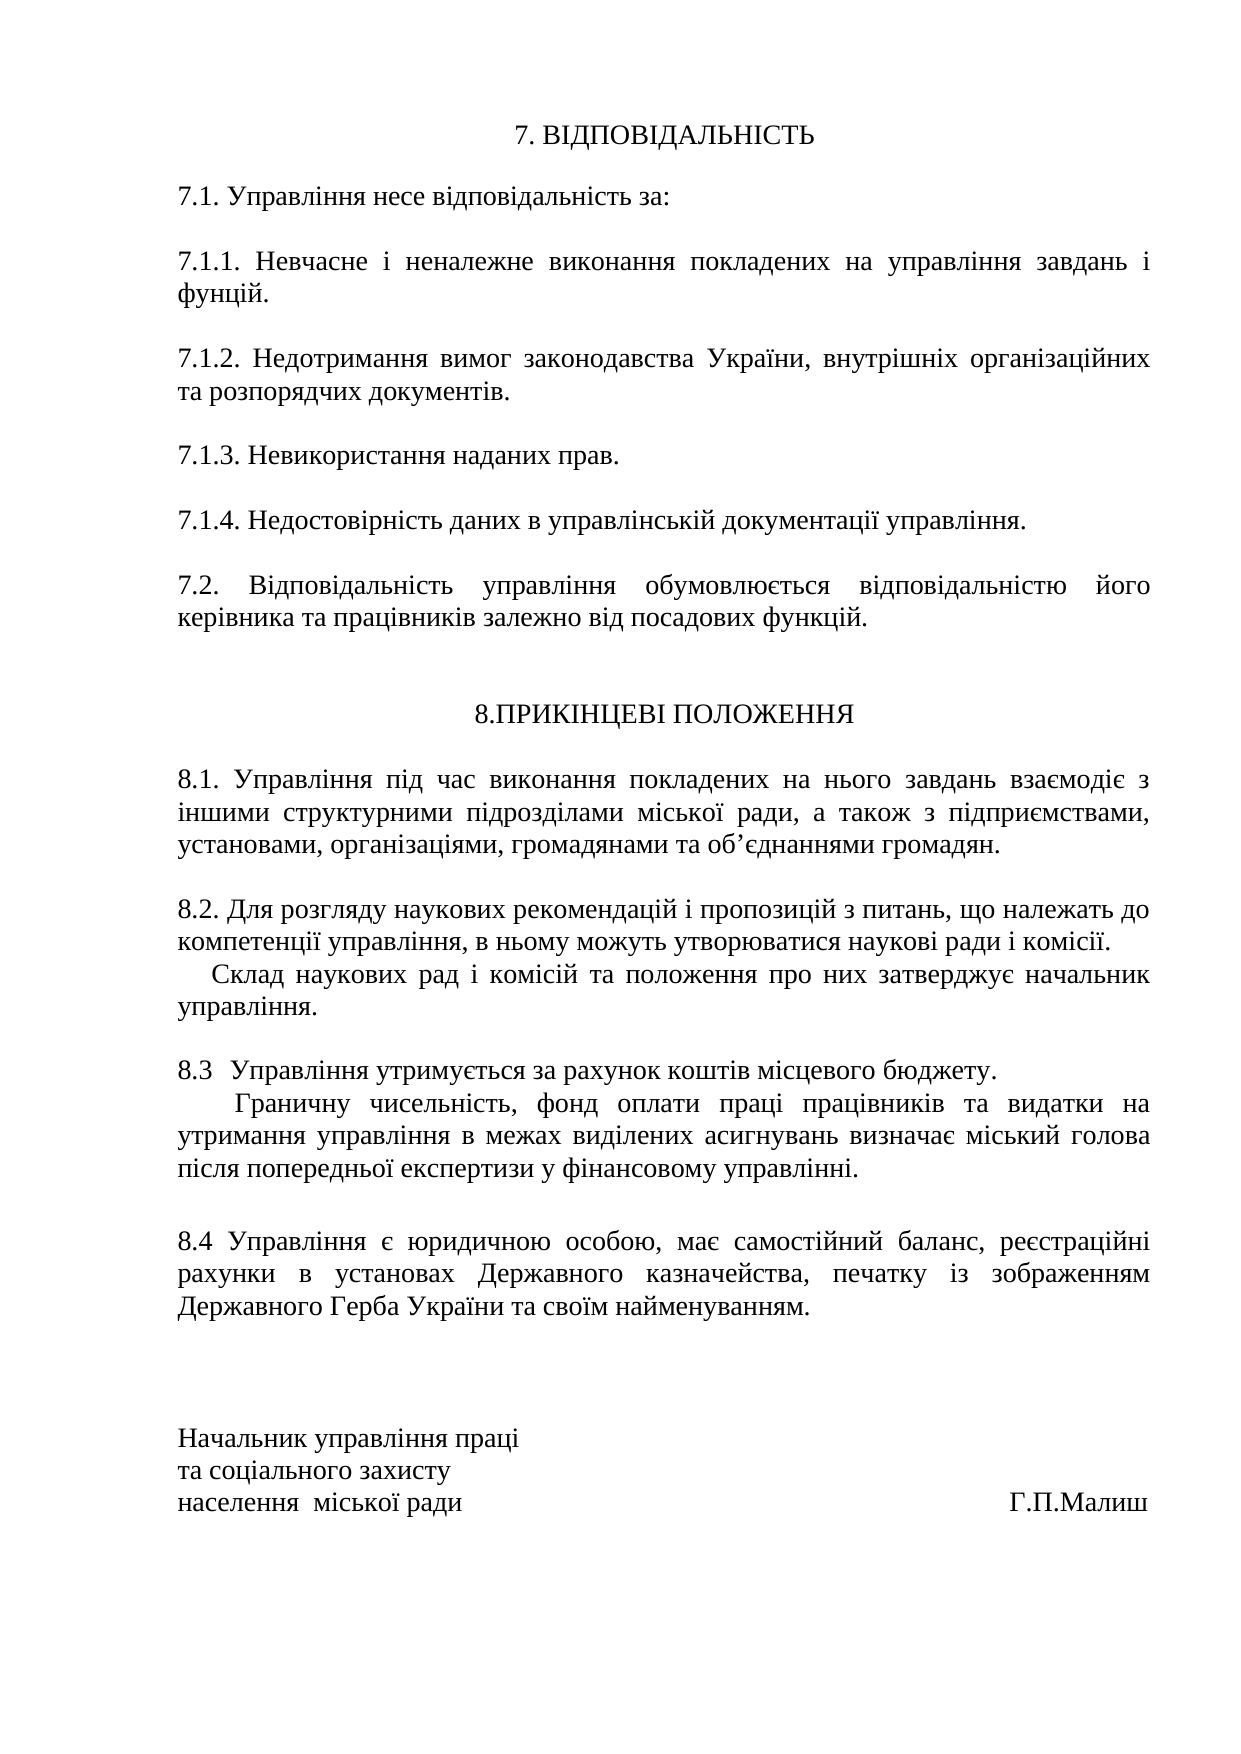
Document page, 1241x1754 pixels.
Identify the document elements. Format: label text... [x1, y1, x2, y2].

text 7.1.4. Недостовірність даних в управлінській документації управління. [177, 503, 1152, 536]
text 8.3 Управління утримується за рахунок коштів місцевого бюджету. [177, 1053, 1152, 1086]
text Граничну чисельність, фонд оплати праці працівників та видатки на утримання управління в межах виділених асигнувань визначає міський голова після попередньої експертизи у фінансовому управлінні. [177, 1086, 1152, 1183]
text 7. ВІДПОВІДАЛЬНІСТЬ [177, 118, 1152, 151]
text 8.1. Управління під час виконання покладених на нього завдань взаємодіє з іншими структурними підрозділами міської ради, а також з підприємствами, установами, організаціями, громадянами та об’єднаннями громадян. [177, 762, 1152, 859]
text 7.1.2. Недотримання вимог законодавства України, внутрішніх організаційних та розпорядчих документів. [177, 341, 1152, 406]
text 8.2. Для розгляду наукових рекомендацій і пропозицій з питань, що належать до компетенції управління, в ньому можуть утворюватися наукові ради і комісії. [177, 892, 1152, 957]
text Начальник управління праці [177, 1421, 1152, 1453]
text 7.2. Відповідальність управління обумовлюється відповідальністю його керівника та працівників залежно від посадових функцій. [177, 568, 1152, 633]
text Склад наукових рад і комісій та положення про них затверджує начальник управління. [177, 957, 1152, 1022]
text та соціального захисту [177, 1453, 1152, 1486]
text 7.1. Управління несе відповідальність за: [177, 179, 1152, 212]
text 8.4 Управління є юридичною особою, має самостійний баланс, реєстраційні рахунки в установах Державного казначейства, печатку із зображенням Державного Герба України та своїм найменуванням. [177, 1224, 1152, 1321]
text 7.1.1. Невчасне і неналежне виконання покладених на управління завдань і фунцій. [177, 244, 1152, 309]
text 8.ПРИКІНЦЕВІ ПОЛОЖЕННЯ [177, 698, 1152, 730]
text населення міської ради Г.П.Малиш [177, 1486, 1152, 1518]
text 7.1.3. Невикористання наданих прав. [177, 438, 1152, 471]
